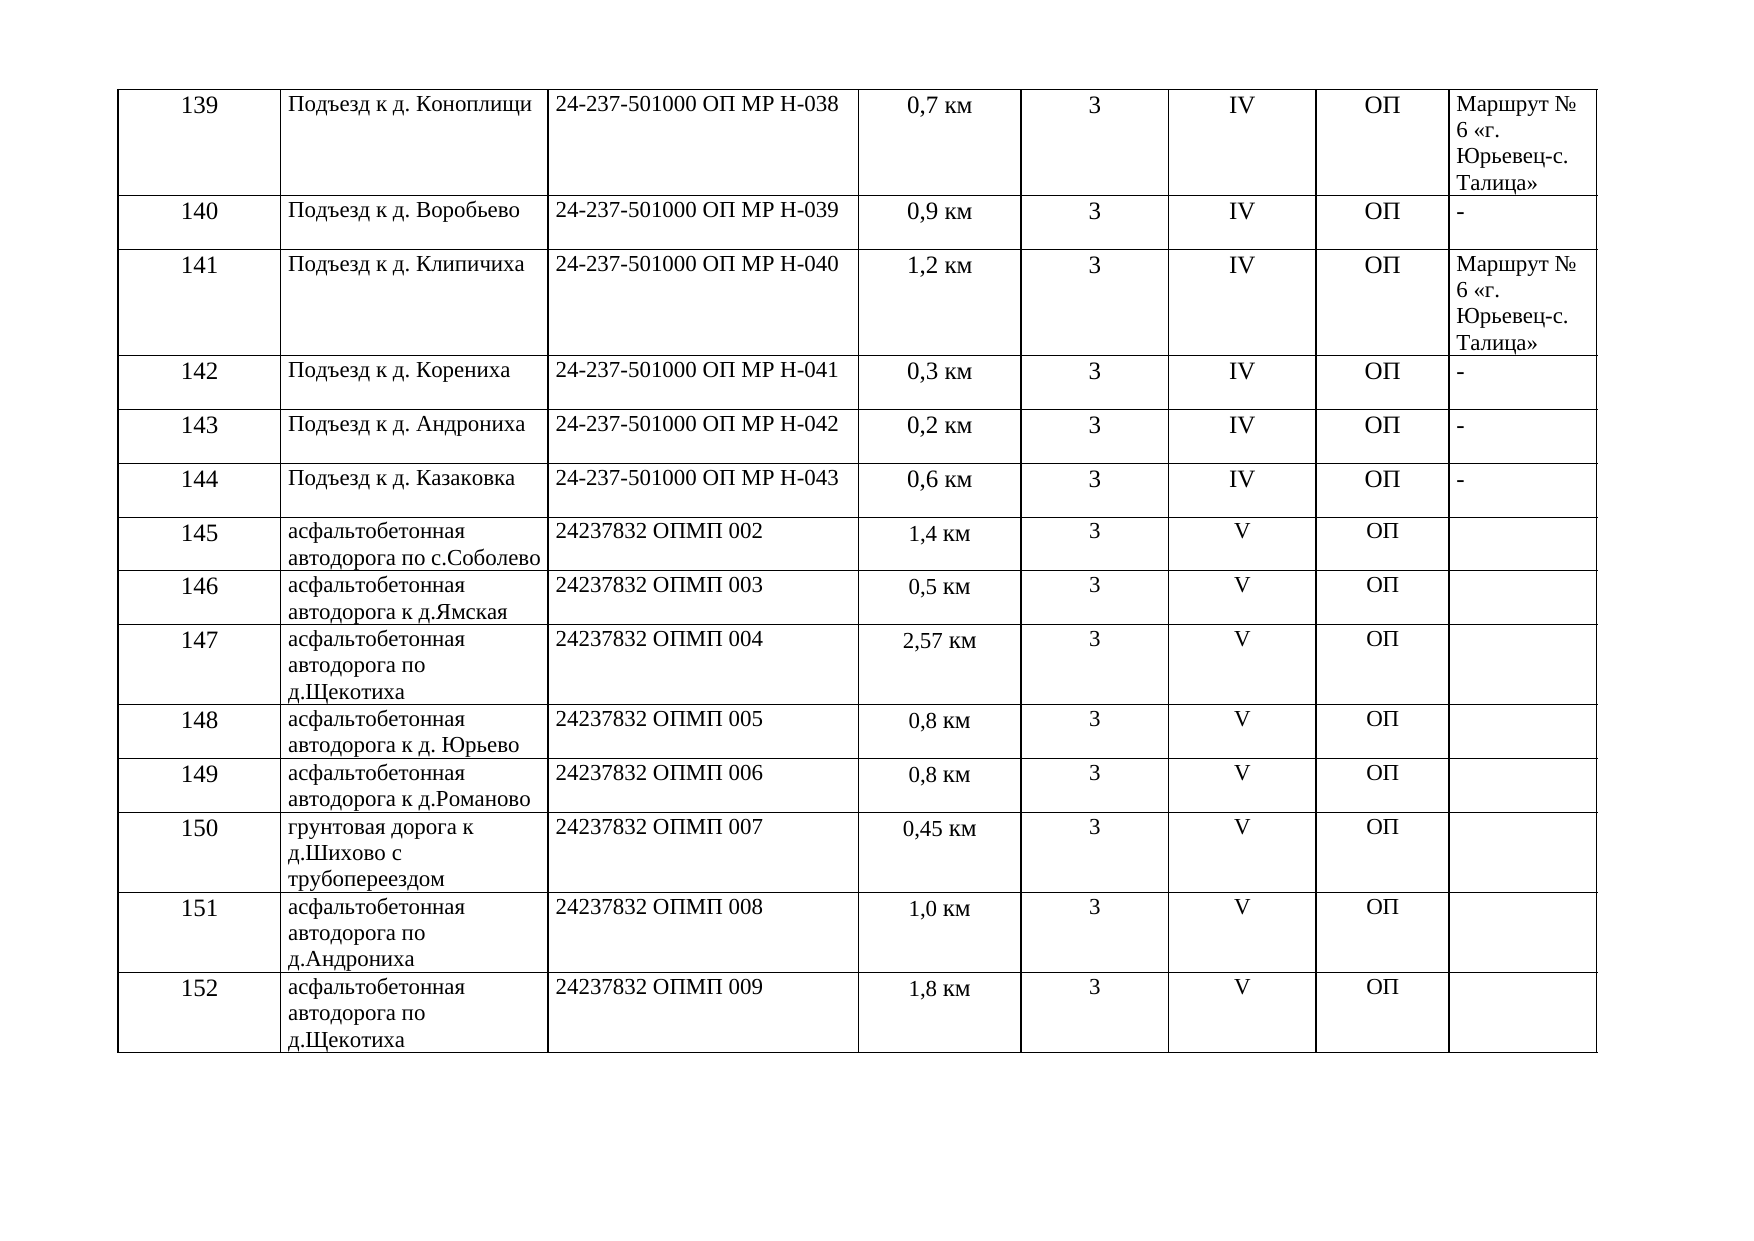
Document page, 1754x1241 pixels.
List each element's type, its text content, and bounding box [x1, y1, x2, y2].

table_cell 140 [119, 196, 280, 249]
table_cell 24237832 ОПМП 006 [549, 759, 858, 812]
table_cell ОП [1317, 705, 1448, 758]
table_cell IV [1169, 196, 1315, 249]
table_cell Маршрут № 6 «г. Юрьевец-с. Талица» [1450, 90, 1596, 195]
table_cell 150 [119, 813, 280, 892]
table_cell 24237832 ОПМП 004 [549, 625, 858, 704]
table_cell 3 [1022, 356, 1168, 409]
table_cell Подъезд к д. Казаковка [281, 464, 547, 517]
table_cell V [1169, 893, 1315, 972]
table_cell Подъезд к д. Андрониха [281, 410, 547, 463]
table_cell 0,2 км [859, 410, 1020, 463]
table_cell асфальтобетонная автодорога по д.Андрониха [281, 893, 547, 972]
table_cell 3 [1022, 90, 1168, 195]
table_cell 0,45 км [859, 813, 1020, 892]
table_cell V [1169, 571, 1315, 624]
table_cell 0,6 км [859, 464, 1020, 517]
table_cell IV [1169, 250, 1315, 355]
table_cell [1450, 813, 1596, 892]
table_cell 3 [1022, 973, 1168, 1052]
table_cell асфальтобетонная автодорога по д.Щекотиха [281, 973, 547, 1052]
table_cell асфальтобетонная автодорога по с.Соболево [281, 518, 547, 570]
table_cell - [1450, 356, 1596, 409]
table_cell V [1169, 759, 1315, 812]
table_cell асфальтобетонная автодорога по д.Щекотиха [281, 625, 547, 704]
table_cell V [1169, 625, 1315, 704]
table_cell 3 [1022, 518, 1168, 570]
table_cell ОП [1317, 893, 1448, 972]
table_cell IV [1169, 90, 1315, 195]
table_cell 24-237-501000 ОП МР Н-040 [549, 250, 858, 355]
table_cell 152 [119, 973, 280, 1052]
table_cell 148 [119, 705, 280, 758]
table_cell ОП [1317, 813, 1448, 892]
table_cell ОП [1317, 410, 1448, 463]
table_cell 0,5 км [859, 571, 1020, 624]
table_cell ОП [1317, 464, 1448, 517]
table_cell 139 [119, 90, 280, 195]
table_cell 3 [1022, 250, 1168, 355]
table_cell 0,7 км [859, 90, 1020, 195]
table_cell 142 [119, 356, 280, 409]
table_cell 3 [1022, 759, 1168, 812]
table_cell 1,4 км [859, 518, 1020, 570]
table_cell IV [1169, 464, 1315, 517]
table_cell V [1169, 813, 1315, 892]
table_cell [1450, 893, 1596, 972]
table_cell асфальтобетонная автодорога к д. Юрьево [281, 705, 547, 758]
table_cell 24237832 ОПМП 003 [549, 571, 858, 624]
table_cell 145 [119, 518, 280, 570]
table_cell асфальтобетонная автодорога к д.Ямская [281, 571, 547, 624]
table_cell 3 [1022, 464, 1168, 517]
table_cell 24237832 ОПМП 007 [549, 813, 858, 892]
table_cell 24237832 ОПМП 008 [549, 893, 858, 972]
table_cell 141 [119, 250, 280, 355]
table_cell - [1450, 196, 1596, 249]
table_cell 146 [119, 571, 280, 624]
table_cell 0,3 км [859, 356, 1020, 409]
table_cell 24-237-501000 ОП МР Н-041 [549, 356, 858, 409]
table_cell [1450, 973, 1596, 1052]
table_cell 24-237-501000 ОП МР Н-039 [549, 196, 858, 249]
table_cell [1450, 518, 1596, 570]
table_cell 3 [1022, 705, 1168, 758]
table_cell Подъезд к д. Коноплищи [281, 90, 547, 195]
table_cell V [1169, 705, 1315, 758]
table_cell - [1450, 464, 1596, 517]
table_cell 0,8 км [859, 705, 1020, 758]
table_cell 3 [1022, 410, 1168, 463]
table_cell 24-237-501000 ОП МР Н-042 [549, 410, 858, 463]
table_cell 147 [119, 625, 280, 704]
table_cell 1,0 км [859, 893, 1020, 972]
table_cell [1450, 625, 1596, 704]
table_cell 1,8 км [859, 973, 1020, 1052]
table_cell 24-237-501000 ОП МР Н-038 [549, 90, 858, 195]
table_cell 3 [1022, 196, 1168, 249]
table_cell 0,9 км [859, 196, 1020, 249]
table_cell 2,57 км [859, 625, 1020, 704]
table_cell Подъезд к д. Корениха [281, 356, 547, 409]
table_cell Подъезд к д. Клипичиха [281, 250, 547, 355]
table_cell 24237832 ОПМП 002 [549, 518, 858, 570]
table_cell 144 [119, 464, 280, 517]
table_cell 24-237-501000 ОП МР Н-043 [549, 464, 858, 517]
table_cell ОП [1317, 90, 1448, 195]
table_cell Маршрут № 6 «г. Юрьевец-с. Талица» [1450, 250, 1596, 355]
table_cell 24237832 ОПМП 005 [549, 705, 858, 758]
table_cell ОП [1317, 571, 1448, 624]
table_cell асфальтобетонная автодорога к д.Романово [281, 759, 547, 812]
table_cell 3 [1022, 893, 1168, 972]
table_cell 1,2 км [859, 250, 1020, 355]
table_cell ОП [1317, 973, 1448, 1052]
table_cell V [1169, 973, 1315, 1052]
table_cell ОП [1317, 196, 1448, 249]
table_cell V [1169, 518, 1315, 570]
table_cell 24237832 ОПМП 009 [549, 973, 858, 1052]
table_cell ОП [1317, 518, 1448, 570]
table_cell 3 [1022, 813, 1168, 892]
table_cell IV [1169, 410, 1315, 463]
table_cell [1450, 705, 1596, 758]
table_cell - [1450, 410, 1596, 463]
table_cell ОП [1317, 625, 1448, 704]
table_cell ОП [1317, 250, 1448, 355]
table_cell 3 [1022, 571, 1168, 624]
table_cell грунтовая дорога к д.Шихово с трубопереездом [281, 813, 547, 892]
table_cell [1450, 759, 1596, 812]
table_cell 3 [1022, 625, 1168, 704]
table_cell IV [1169, 356, 1315, 409]
table_cell 0,8 км [859, 759, 1020, 812]
table_cell 143 [119, 410, 280, 463]
table_cell ОП [1317, 356, 1448, 409]
table_cell [1450, 571, 1596, 624]
table_cell ОП [1317, 759, 1448, 812]
table_cell Подъезд к д. Воробьево [281, 196, 547, 249]
table_cell 151 [119, 893, 280, 972]
table_cell 149 [119, 759, 280, 812]
